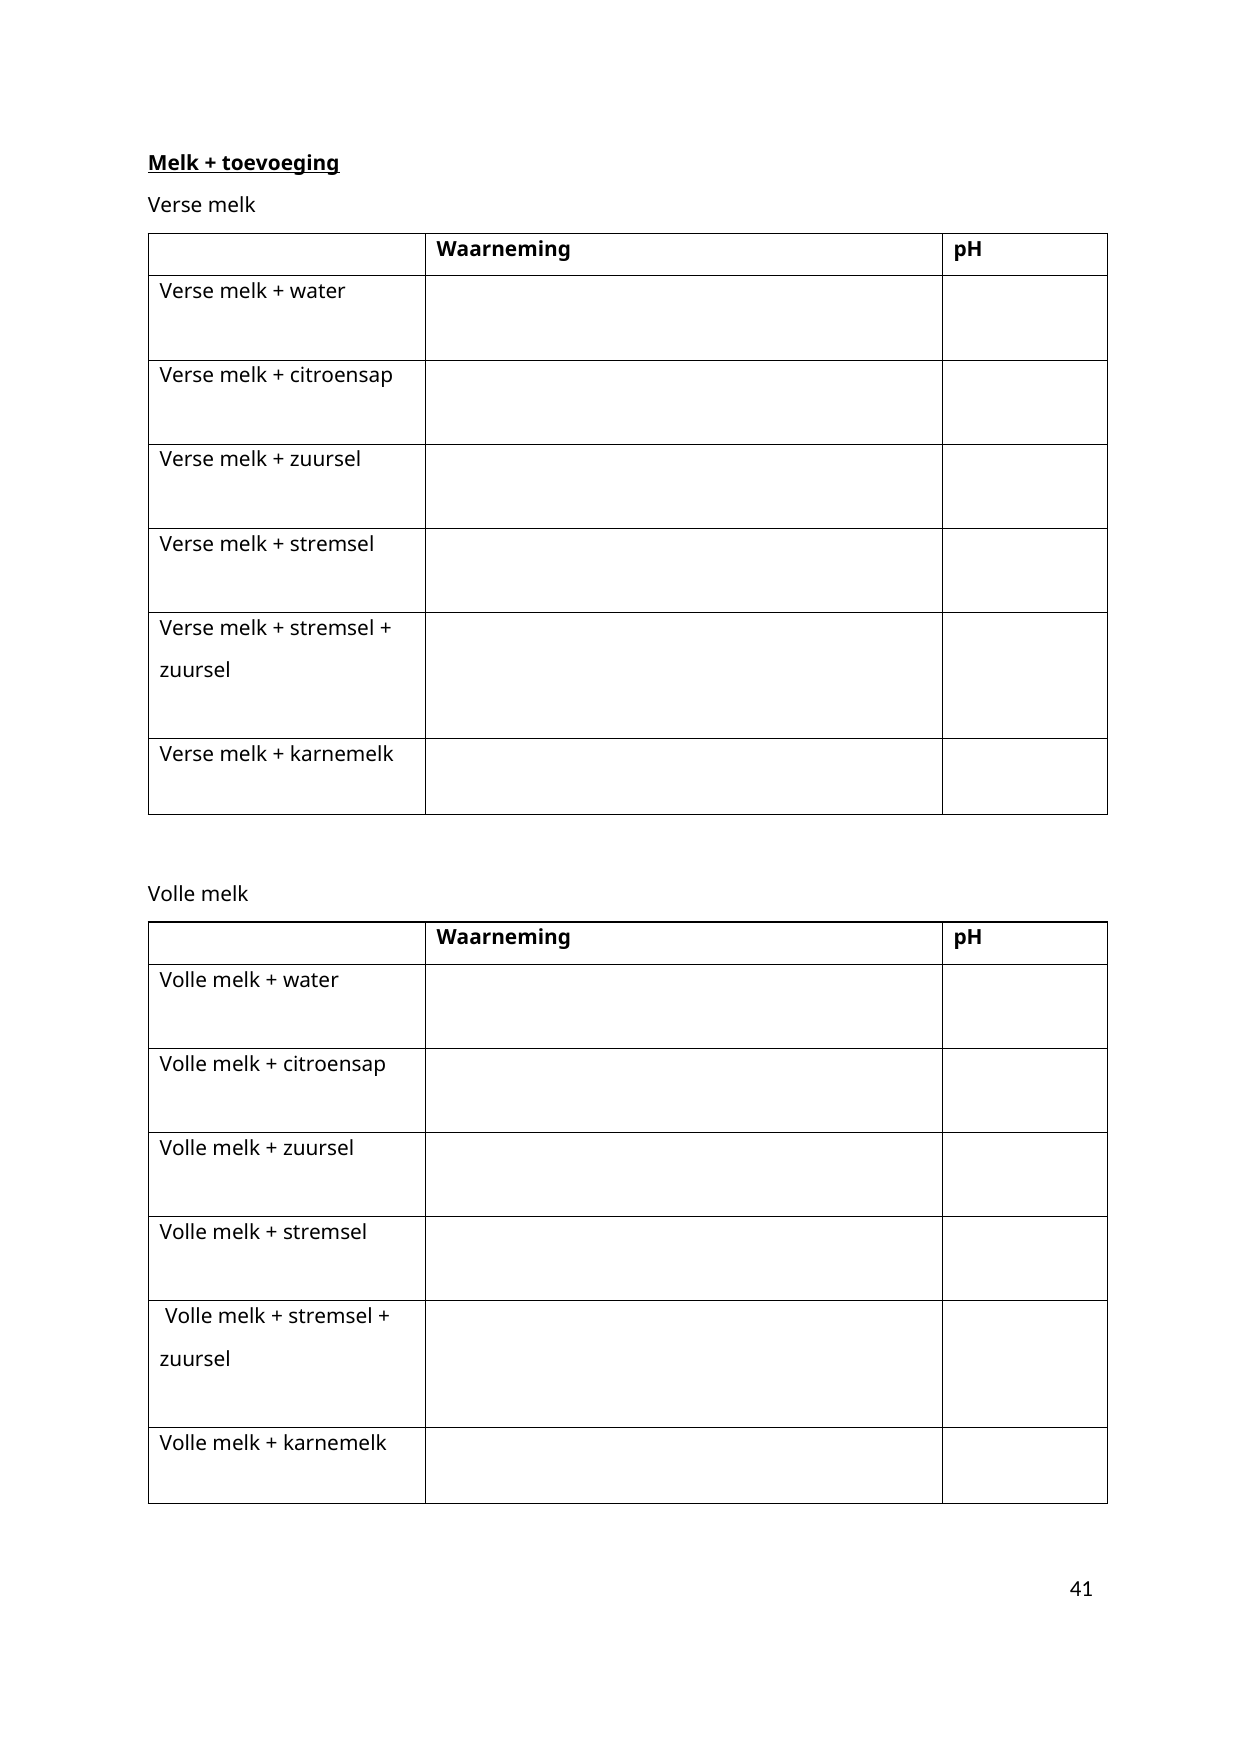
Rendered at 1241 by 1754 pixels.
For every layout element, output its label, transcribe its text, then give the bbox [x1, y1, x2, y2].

table_cell Volle melk + karnemelk [149, 1428, 425, 1503]
table_header [149, 234, 425, 275]
table_cell [426, 1428, 942, 1503]
table_cell [943, 1217, 1107, 1300]
table_cell Verse melk + stremsel [149, 529, 425, 612]
table_cell Volle melk + citroensap [149, 1049, 425, 1132]
table_cell Volle melk + stremsel [149, 1217, 425, 1300]
table_cell [426, 613, 942, 738]
table_cell [943, 276, 1107, 359]
table_cell [426, 361, 942, 443]
table_cell [426, 739, 942, 814]
table_cell Verse melk + citroensap [149, 361, 425, 443]
table_cell [943, 1301, 1107, 1427]
text Volle melk [148, 879, 1093, 907]
table_cell [943, 1428, 1107, 1503]
table_cell [943, 1133, 1107, 1216]
table_cell [943, 739, 1107, 814]
table_cell Volle melk + water [149, 965, 425, 1048]
table_cell [943, 529, 1107, 612]
text Melk + toevoeging [148, 148, 1093, 176]
table_cell [426, 1049, 942, 1132]
table_cell Verse melk + water [149, 276, 425, 359]
table_header pH [943, 234, 1107, 275]
table_cell [426, 276, 942, 359]
table_cell [426, 529, 942, 612]
table_cell Volle melk + stremsel + zuursel [149, 1301, 425, 1427]
table_cell [426, 1133, 942, 1216]
table_cell [426, 1301, 942, 1427]
table_cell [943, 361, 1107, 443]
table_header Waarneming [426, 923, 942, 964]
table_cell [943, 1049, 1107, 1132]
table_cell [943, 613, 1107, 738]
table_header Waarneming [426, 234, 942, 275]
table_cell [426, 445, 942, 528]
table_header pH [943, 923, 1107, 964]
table_cell Volle melk + zuursel [149, 1133, 425, 1216]
table_cell Verse melk + zuursel [149, 445, 425, 528]
table_cell [426, 965, 942, 1048]
text Verse melk [148, 190, 1093, 219]
table_cell Verse melk + karnemelk [149, 739, 425, 814]
table_cell [943, 965, 1107, 1048]
table_cell Verse melk + stremsel + zuursel [149, 613, 425, 738]
table_cell [426, 1217, 942, 1300]
table_header [149, 923, 425, 964]
table_cell [943, 445, 1107, 528]
